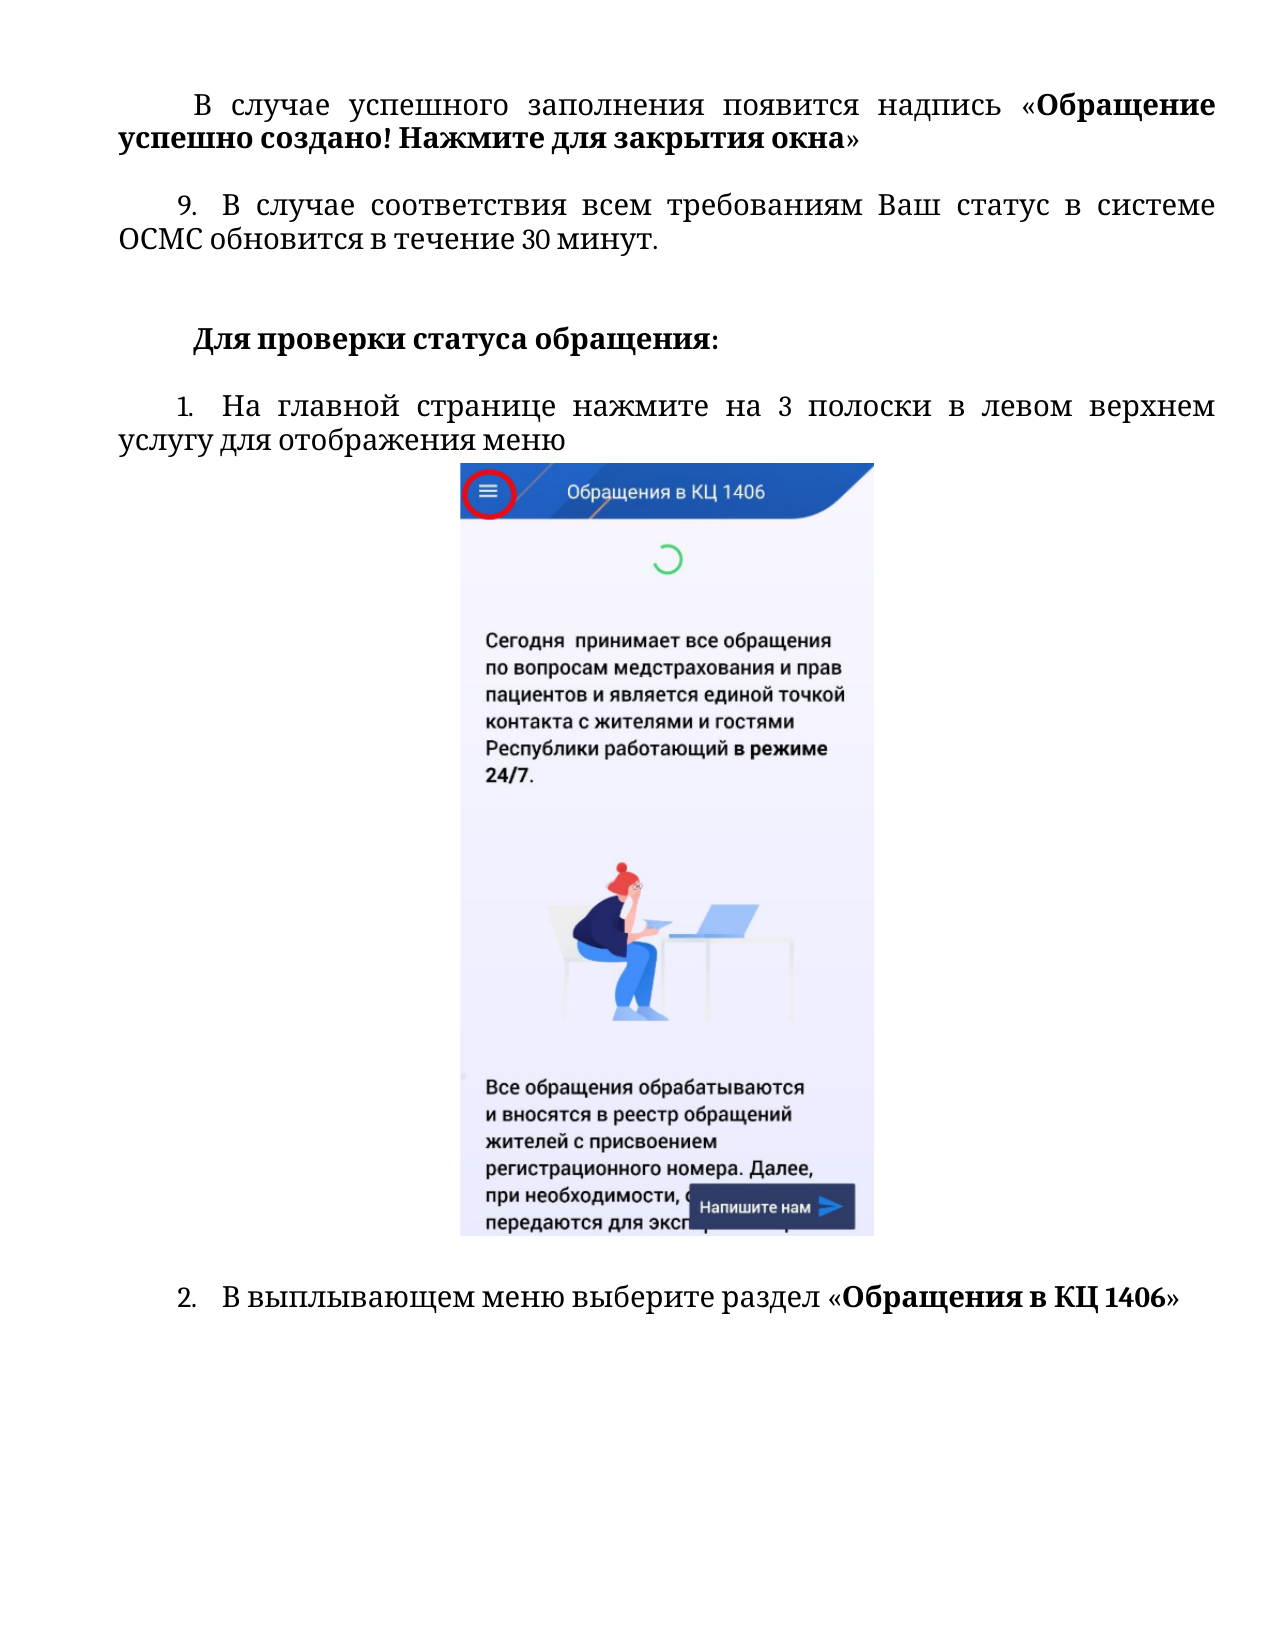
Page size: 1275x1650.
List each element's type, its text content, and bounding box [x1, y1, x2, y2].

picture [460, 463, 874, 1236]
list На главной странице нажмите на 3 полоски в левом верхнем услугу для отображения меню [118, 391, 1216, 458]
list В случае успешного заполнения появится надпись «Обращение успешно создано! Нажмите для закрытия окна» [118, 89, 1216, 156]
list В случае соответствия всем требованиям Ваш статус в системе ОСМС обновится в течение 30 минут. [118, 189, 1216, 256]
list Для проверки статуса обращения: [193, 323, 1216, 357]
list В выплывающем меню выберите раздел «Обращения в КЦ 1406» [118, 1281, 1216, 1315]
